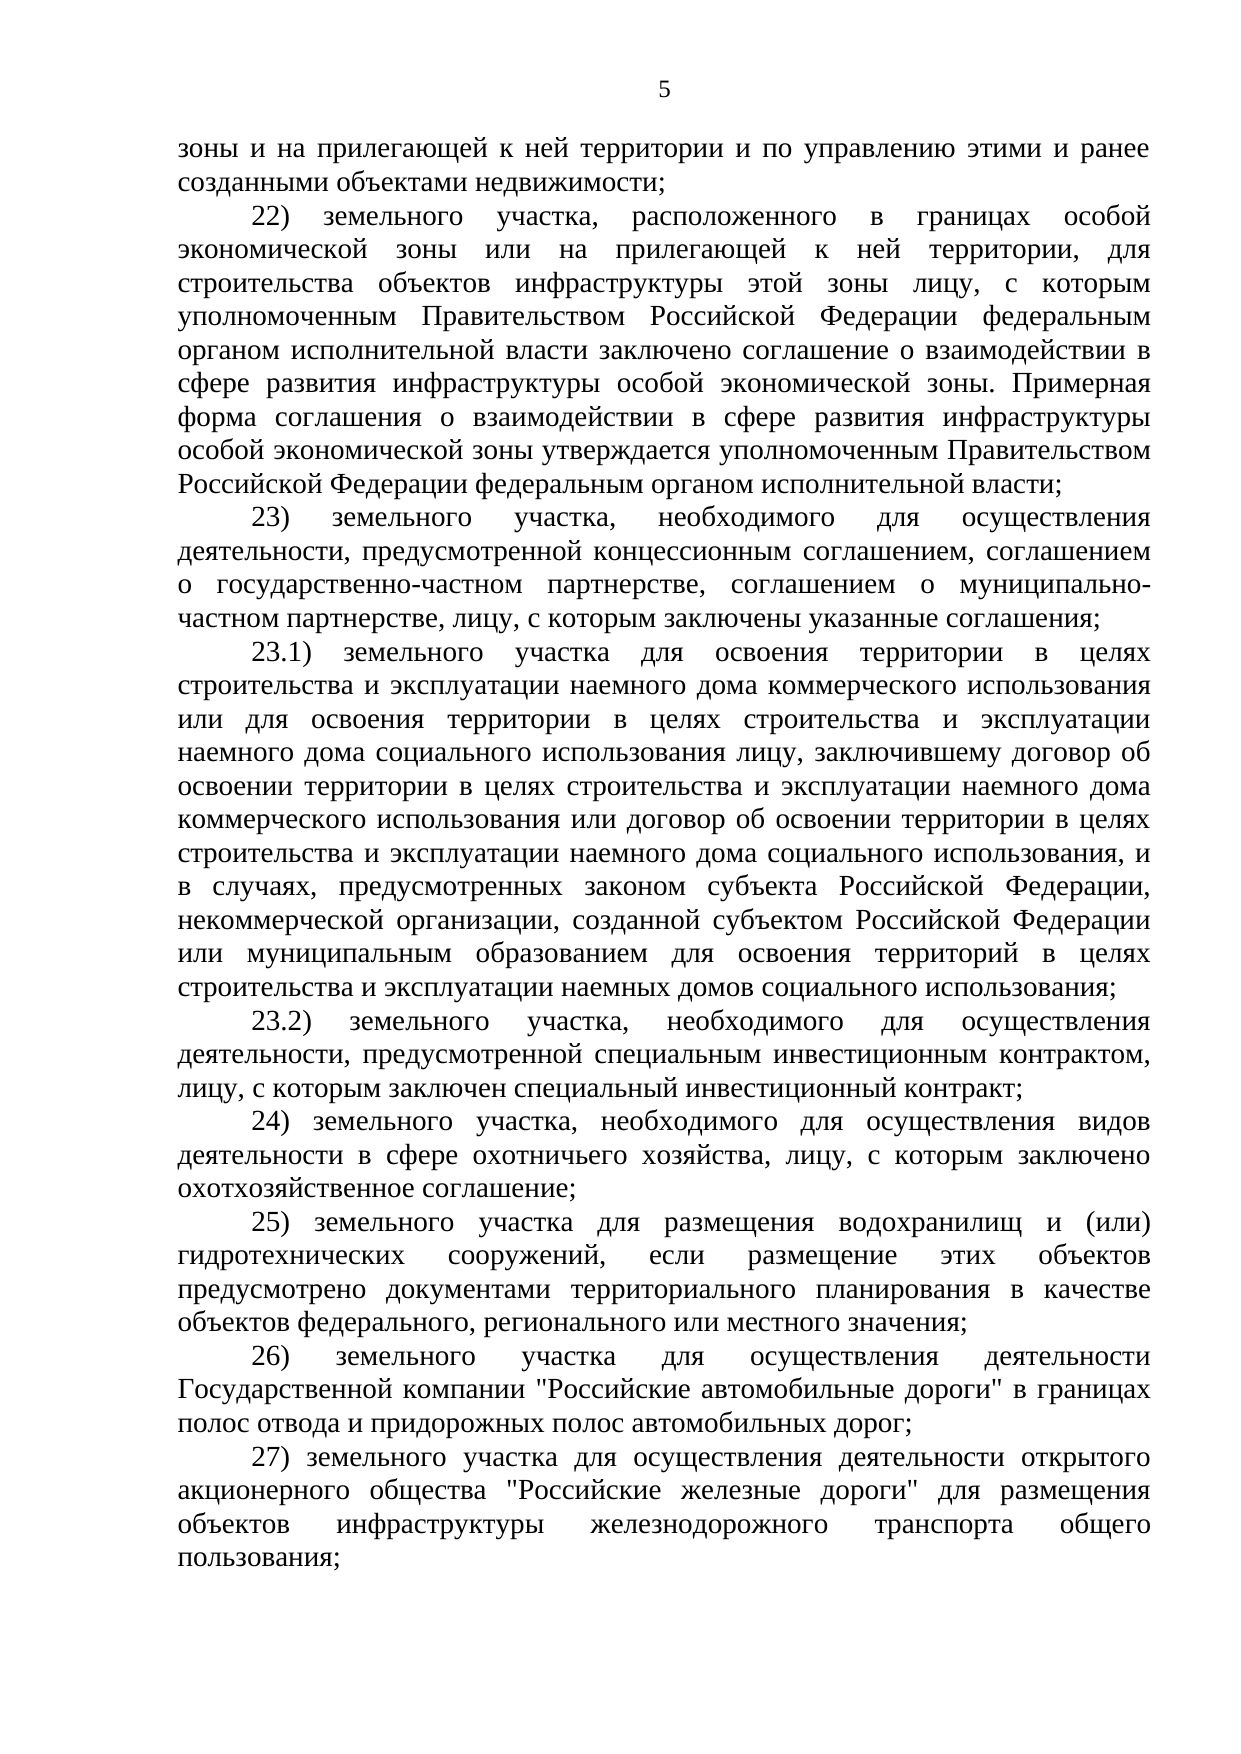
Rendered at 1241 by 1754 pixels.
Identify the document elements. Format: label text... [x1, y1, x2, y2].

text 23.2) земельного участка, необходимого для осуществления деятельности, предусмотренной специальным инвестиционным контрактом, лицу, с которым заключен специальный инвестиционный контракт; [177, 1003, 1152, 1103]
text 25) земельного участка для размещения водохранилищ и (или) гидротехнических сооружений, если размещение этих объектов предусмотрено документами территориального планирования в качестве объектов федерального, регионального или местного значения; [177, 1204, 1152, 1338]
text 26) земельного участка для осуществления деятельности Государственной компании "Российские автомобильные дороги" в границах полос отвода и придорожных полос автомобильных дорог; [177, 1338, 1152, 1439]
text 23) земельного участка, необходимого для осуществления деятельности, предусмотренной концессионным соглашением, соглашением о государственно-частном партнерстве, соглашением о муниципально-частном партнерстве, лицу, с которым заключены указанные соглашения; [177, 499, 1152, 634]
text 24) земельного участка, необходимого для осуществления видов деятельности в сфере охотничьего хозяйства, лицу, с которым заключено охотхозяйственное соглашение; [177, 1103, 1152, 1204]
text 23.1) земельного участка для освоения территории в целях строительства и эксплуатации наемного дома коммерческого использования или для освоения территории в целях строительства и эксплуатации наемного дома социального использования лицу, заключившему договор об освоении территории в целях строительства и эксплуатации наемного дома коммерческого использования или договор об освоении территории в целях строительства и эксплуатации наемного дома социального использования, и в случаях, предусмотренных законом субъекта Российской Федерации, некоммерческой организации, созданной субъектом Российской Федерации или муниципальным образованием для освоения территорий в целях строительства и эксплуатации наемных домов социального использования; [177, 634, 1152, 1003]
text 22) земельного участка, расположенного в границах особой экономической зоны или на прилегающей к ней территории, для строительства объектов инфраструктуры этой зоны лицу, с которым уполномоченным Правительством Российской Федерации федеральным органом исполнительной власти заключено соглашение о взаимодействии в сфере развития инфраструктуры особой экономической зоны. Примерная форма соглашения о взаимодействии в сфере развития инфраструктуры особой экономической зоны утверждается уполномоченным Правительством Российской Федерации федеральным органом исполнительной власти; [177, 198, 1152, 499]
text 27) земельного участка для осуществления деятельности открытого акционерного общества "Российские железные дороги" для размещения объектов инфраструктуры железнодорожного транспорта общего пользования; [177, 1439, 1152, 1573]
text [177, 131, 1152, 198]
